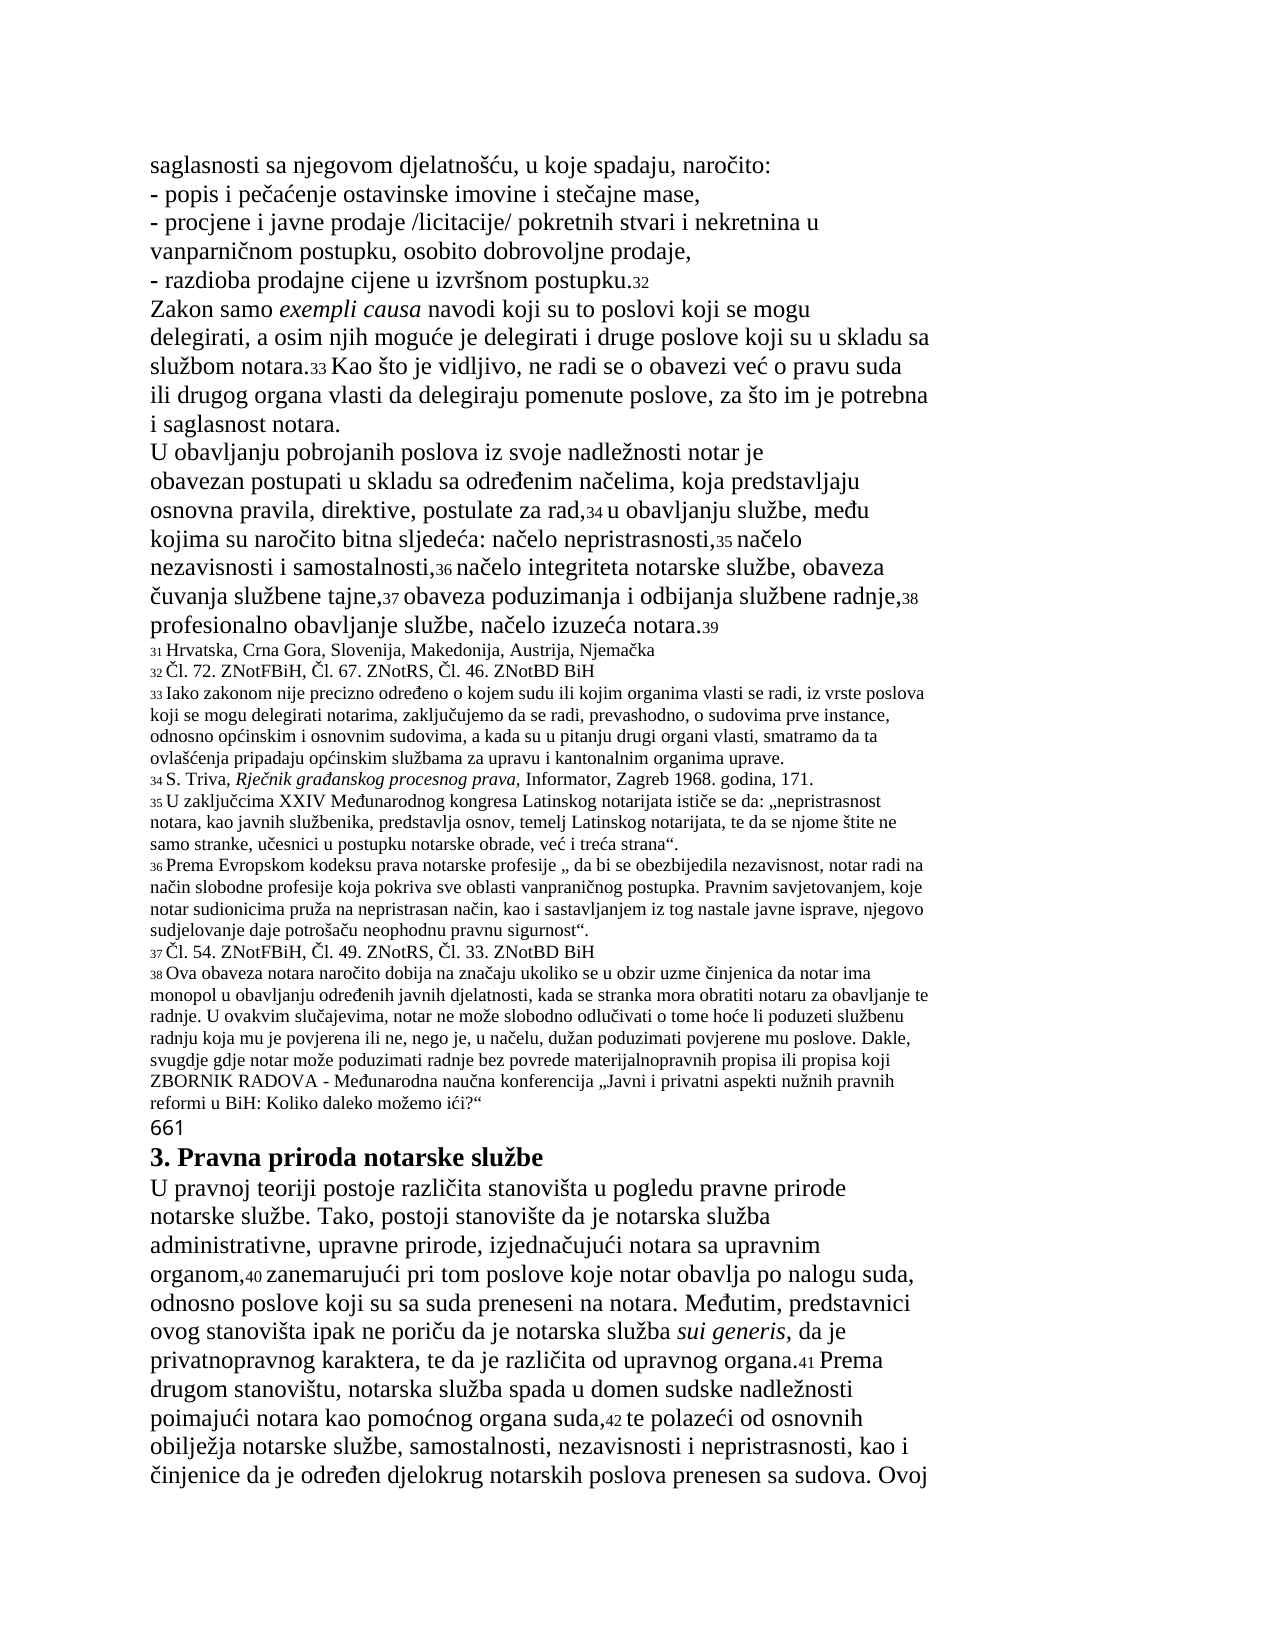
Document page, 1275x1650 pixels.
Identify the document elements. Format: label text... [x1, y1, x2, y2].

text radnju koja mu je povjerena ili ne, nego je, u načelu, dužan poduzimati povjerene mu poslove. Dakle, [150, 1027, 1125, 1048]
text 3. Pravna priroda notarske službe [150, 1142, 1125, 1173]
text profesionalno obavljanje službe, načelo izuzeća notara.39 [150, 610, 1125, 639]
text sudjelovanje daje potrošaču neophodnu pravnu sigurnost“. [150, 919, 1125, 941]
text 37 Čl. 54. ZNotFBiH, Čl. 49. ZNotRS, Čl. 33. ZNotBD BiH [150, 941, 1125, 962]
text 36 Prema Evropskom kodeksu prava notarske profesije „ da bi se obezbijedila nezavisnost, notar radi na [150, 854, 1125, 876]
text vanparničnom postupku, osobito dobrovoljne prodaje, [150, 236, 1125, 265]
text samo stranke, učesnici u postupku notarske obrade, već i treća strana“. [150, 833, 1125, 854]
text 31 Hrvatska, Crna Gora, Slovenija, Makedonija, Austrija, Njemačka [150, 639, 1125, 660]
text način slobodne profesije koja pokriva sve oblasti vanpraničnog postupka. Pravnim savjetovanjem, koje [150, 876, 1125, 897]
text reformi u BiH: Koliko daleko možemo ići?“ [150, 1092, 1125, 1113]
text ZBORNIK RADOVA - Međunarodna naučna konferencija „Javni i privatni aspekti nužnih pravnih [150, 1070, 1125, 1092]
text privatnopravnog karaktera, te da je različita od upravnog organa.41 Prema [150, 1345, 1125, 1374]
text notarske službe. Tako, postoji stanovište da je notarska služba [150, 1201, 1125, 1230]
text administrativne, upravne prirode, izjednačujući notara sa upravnim [150, 1230, 1125, 1259]
text radnje. U ovakvim slučajevima, notar ne može slobodno odlučivati o tome hoće li poduzeti službenu [150, 1005, 1125, 1027]
text organom,40 zanemarujući pri tom poslove koje notar obavlja po nalogu suda, [150, 1259, 1125, 1288]
text ovlašćenja pripadaju općinskim službama za upravu i kantonalnim organima uprave. [150, 747, 1125, 768]
text čuvanja službene tajne,37 obaveza poduzimanja i odbijanja službene radnje,38 [150, 581, 1125, 610]
text odnosno općinskim i osnovnim sudovima, a kada su u pitanju drugi organi vlasti, smatramo da ta [150, 725, 1125, 747]
text 38 Ova obaveza notara naročito dobija na značaju ukoliko se u obzir uzme činjenica da notar ima [150, 962, 1125, 984]
text - popis i pečaćenje ostavinske imovine i stečajne mase, [150, 179, 1125, 207]
text ili drugog organa vlasti da delegiraju pomenute poslove, za što im je potrebna [150, 380, 1125, 409]
text kojima su naročito bitna sljedeća: načelo nepristrasnosti,35 načelo [150, 524, 1125, 552]
text odnosno poslove koji su sa suda preneseni na notara. Međutim, predstavnici [150, 1288, 1125, 1316]
text službom notara.33 Kao što je vidljivo, ne radi se o obavezi već o pravu suda [150, 351, 1125, 380]
text koji se mogu delegirati notarima, zaključujemo da se radi, prevashodno, o sudovima prve instance, [150, 703, 1125, 725]
text drugom stanovištu, notarska služba spada u domen sudske nadležnosti [150, 1374, 1125, 1403]
text Zakon samo exempli causa navodi koji su to poslovi koji se mogu [150, 294, 1125, 322]
text notar sudionicima pruža na nepristrasan način, kao i sastavljanjem iz tog nastale javne isprave, njegovo [150, 897, 1125, 919]
text 32 Čl. 72. ZNotFBiH, Čl. 67. ZNotRS, Čl. 46. ZNotBD BiH [150, 660, 1125, 682]
text U obavljanju pobrojanih poslova iz svoje nadležnosti notar je [150, 437, 1125, 466]
text delegirati, a osim njih moguće je delegirati i druge poslove koji su u skladu sa [150, 322, 1125, 351]
text - razdioba prodajne cijene u izvršnom postupku.32 [150, 265, 1125, 294]
text i saglasnost notara. [150, 409, 1125, 437]
text obilježja notarske službe, samostalnosti, nezavisnosti i nepristrasnosti, kao i [150, 1431, 1125, 1460]
text notara, kao javnih službenika, predstavlja osnov, temelj Latinskog notarijata, te da se njome štite ne [150, 811, 1125, 833]
text saglasnosti sa njegovom djelatnošću, u koje spadaju, naročito: [150, 150, 1125, 179]
text činjenice da je određen djelokrug notarskih poslova prenesen sa sudova. Ovoj [150, 1460, 1125, 1489]
text 33 Iako zakonom nije precizno određeno o kojem sudu ili kojim organima vlasti se radi, iz vrste poslova [150, 682, 1125, 703]
text nezavisnosti i samostalnosti,36 načelo integriteta notarske službe, obaveza [150, 552, 1125, 581]
text 661 [150, 1113, 1125, 1142]
text U pravnoj teoriji postoje različita stanovišta u pogledu pravne prirode [150, 1173, 1125, 1201]
text - procjene i javne prodaje /licitacije/ pokretnih stvari i nekretnina u [150, 207, 1125, 236]
text ovog stanovišta ipak ne poriču da je notarska služba sui generis, da je [150, 1316, 1125, 1345]
text monopol u obavljanju određenih javnih djelatnosti, kada se stranka mora obratiti notaru za obavljanje te [150, 984, 1125, 1005]
text obavezan postupati u skladu sa određenim načelima, koja predstavljaju [150, 466, 1125, 495]
text poimajući notara kao pomoćnog organa suda,42 te polazeći od osnovnih [150, 1403, 1125, 1431]
text osnovna pravila, direktive, postulate za rad,34 u obavljanju službe, među [150, 495, 1125, 524]
text svugdje gdje notar može poduzimati radnje bez povrede materijalnopravnih propisa ili propisa koji [150, 1048, 1125, 1070]
text 34 S. Triva, Rječnik građanskog procesnog prava, Informator, Zagreb 1968. godina, 171. [150, 768, 1125, 790]
text 35 U zaključcima XXIV Međunarodnog kongresa Latinskog notarijata ističe se da: „nepristrasnost [150, 790, 1125, 811]
